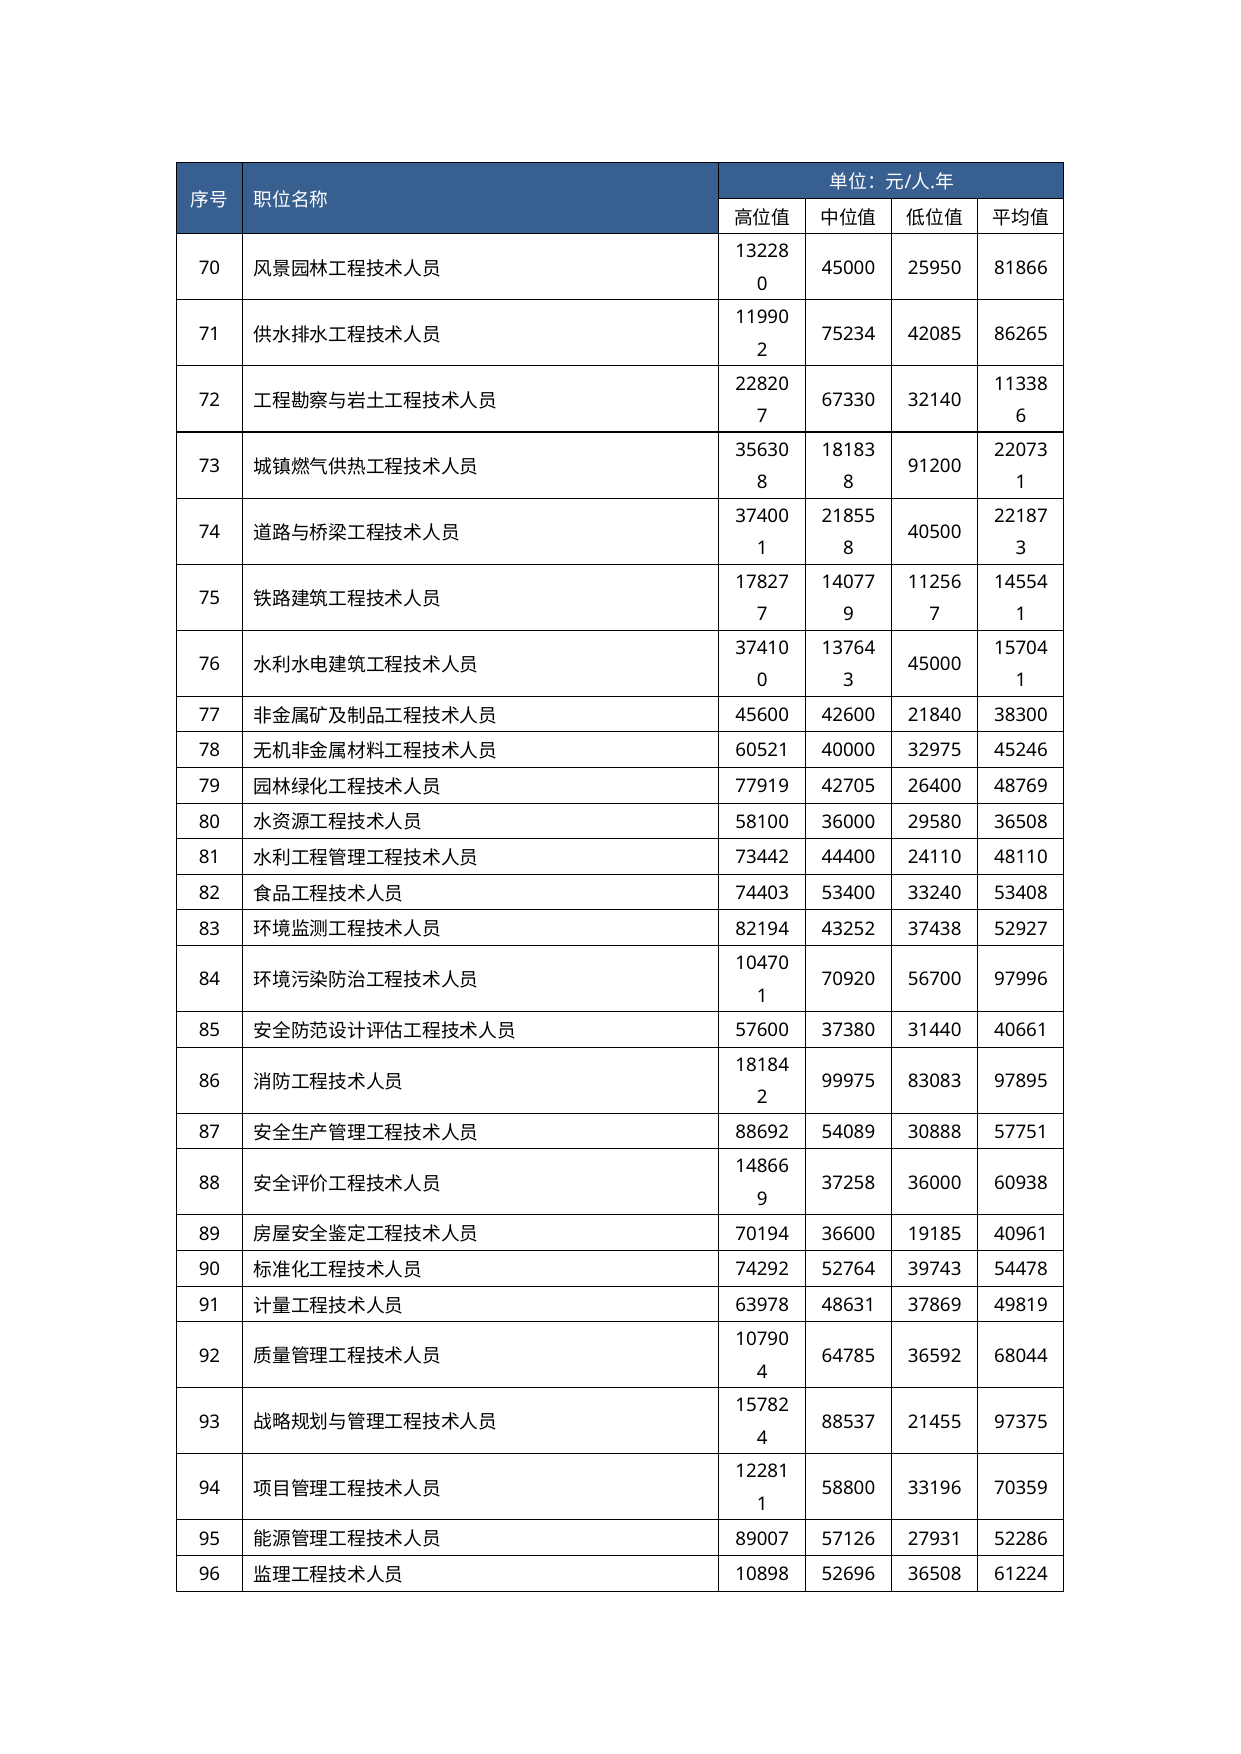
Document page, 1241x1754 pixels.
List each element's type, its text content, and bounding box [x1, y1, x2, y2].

table_cell 49819 [978, 1287, 1063, 1321]
table_cell 84 [177, 946, 242, 1011]
table_cell 52286 [978, 1520, 1063, 1555]
table_cell 36000 [806, 804, 891, 838]
table_cell 40961 [978, 1215, 1063, 1250]
table_cell 37380 [806, 1012, 891, 1047]
table_cell 道路与桥梁工程技术人员 [243, 499, 718, 563]
table_cell 148669 [719, 1149, 805, 1214]
table_cell 61224 [978, 1556, 1063, 1591]
table_cell 99975 [806, 1048, 891, 1113]
table_cell 38300 [978, 697, 1063, 731]
table_cell 项目管理工程技术人员 [243, 1454, 718, 1519]
table_cell 113386 [978, 366, 1063, 431]
table_cell 85 [177, 1012, 242, 1047]
table_header 单位：元/人.年 [719, 163, 1063, 198]
table_cell 42600 [806, 697, 891, 731]
table_cell 40500 [892, 499, 977, 563]
table_cell 环境监测工程技术人员 [243, 910, 718, 945]
table_cell 45246 [978, 732, 1063, 767]
table_cell 水利工程管理工程技术人员 [243, 839, 718, 874]
table_cell 68044 [978, 1322, 1063, 1387]
table_cell 45000 [806, 234, 891, 299]
table_cell 57126 [806, 1520, 891, 1555]
table_cell 374001 [719, 499, 805, 563]
table_cell 94 [177, 1454, 242, 1519]
table_cell 58100 [719, 804, 805, 838]
table_cell 78 [177, 732, 242, 767]
table_cell 园林绿化工程技术人员 [243, 768, 718, 802]
table_cell 70359 [978, 1454, 1063, 1519]
table_cell 水利水电建筑工程技术人员 [243, 631, 718, 696]
table_cell 水资源工程技术人员 [243, 804, 718, 838]
table_cell 36600 [806, 1215, 891, 1250]
table_cell 77 [177, 697, 242, 731]
table_cell 房屋安全鉴定工程技术人员 [243, 1215, 718, 1250]
table_cell 140779 [806, 565, 891, 629]
table_cell 56700 [892, 946, 977, 1011]
table_cell 37438 [892, 910, 977, 945]
table_cell 战略规划与管理工程技术人员 [243, 1388, 718, 1453]
table_cell 112567 [892, 565, 977, 629]
table_cell 92 [177, 1322, 242, 1387]
table_cell 24110 [892, 839, 977, 874]
table_cell 29580 [892, 804, 977, 838]
table_cell 97375 [978, 1388, 1063, 1453]
table_cell 88537 [806, 1388, 891, 1453]
table_cell 82 [177, 875, 242, 909]
table_cell 71 [177, 300, 242, 365]
table_cell 安全生产管理工程技术人员 [243, 1114, 718, 1148]
table_cell 风景园林工程技术人员 [243, 234, 718, 299]
table_cell 43252 [806, 910, 891, 945]
table_cell 83 [177, 910, 242, 945]
table_cell 52927 [978, 910, 1063, 945]
table_cell 132280 [719, 234, 805, 299]
table_cell 监理工程技术人员 [243, 1556, 718, 1591]
table_cell 48631 [806, 1287, 891, 1321]
table_cell 70 [177, 234, 242, 299]
table_cell 48769 [978, 768, 1063, 802]
table_cell 40000 [806, 732, 891, 767]
table_cell 53400 [806, 875, 891, 909]
table_cell 52764 [806, 1251, 891, 1286]
table_cell 45000 [892, 631, 977, 696]
table_cell 城镇燃气供热工程技术人员 [243, 433, 718, 497]
table_cell 33240 [892, 875, 977, 909]
table_cell 93 [177, 1388, 242, 1453]
table_cell 82194 [719, 910, 805, 945]
table_cell 高位值 [719, 199, 805, 233]
table_cell 89 [177, 1215, 242, 1250]
table_cell 88 [177, 1149, 242, 1214]
table_cell 83083 [892, 1048, 977, 1113]
table_cell 90 [177, 1251, 242, 1286]
table_cell 74 [177, 499, 242, 563]
table_cell 80 [177, 804, 242, 838]
table_cell 107904 [719, 1322, 805, 1387]
table_cell 97895 [978, 1048, 1063, 1113]
table_header 序号 [177, 163, 242, 233]
table_cell 48110 [978, 839, 1063, 874]
table_cell 76 [177, 631, 242, 696]
table_cell 环境污染防治工程技术人员 [243, 946, 718, 1011]
table_cell 119902 [719, 300, 805, 365]
table_cell 37258 [806, 1149, 891, 1214]
table_cell 36508 [892, 1556, 977, 1591]
table_cell 安全防范设计评估工程技术人员 [243, 1012, 718, 1047]
table_cell 86 [177, 1048, 242, 1113]
table_cell 32975 [892, 732, 977, 767]
table_cell 81 [177, 839, 242, 874]
table_cell 26400 [892, 768, 977, 802]
table_cell 21840 [892, 697, 977, 731]
table_cell 58800 [806, 1454, 891, 1519]
table_cell 104701 [719, 946, 805, 1011]
table_cell 221873 [978, 499, 1063, 563]
table_cell 40661 [978, 1012, 1063, 1047]
table_cell 53408 [978, 875, 1063, 909]
table_cell 181842 [719, 1048, 805, 1113]
table_cell 39743 [892, 1251, 977, 1286]
table_cell 356308 [719, 433, 805, 497]
table_cell 70920 [806, 946, 891, 1011]
table_cell 181838 [806, 433, 891, 497]
table_header 职位名称 [243, 163, 718, 233]
table_cell 60521 [719, 732, 805, 767]
table_cell 72 [177, 366, 242, 431]
table_cell 81866 [978, 234, 1063, 299]
table_cell 108985 [719, 1556, 805, 1591]
table_cell 97996 [978, 946, 1063, 1011]
table_cell 178277 [719, 565, 805, 629]
table_cell 标准化工程技术人员 [243, 1251, 718, 1286]
table_cell 安全评价工程技术人员 [243, 1149, 718, 1214]
table_cell 平均值 [978, 199, 1063, 233]
table_cell 质量管理工程技术人员 [243, 1322, 718, 1387]
table_cell 25950 [892, 234, 977, 299]
table_cell 36000 [892, 1149, 977, 1214]
table_cell 31440 [892, 1012, 977, 1047]
table_cell 消防工程技术人员 [243, 1048, 718, 1113]
table_cell 44400 [806, 839, 891, 874]
table_cell 57751 [978, 1114, 1063, 1148]
table_cell 228207 [719, 366, 805, 431]
table_cell 63978 [719, 1287, 805, 1321]
table_cell 计量工程技术人员 [243, 1287, 718, 1321]
table_cell 77919 [719, 768, 805, 802]
table_cell 75 [177, 565, 242, 629]
table_cell 36592 [892, 1322, 977, 1387]
table_cell 122811 [719, 1454, 805, 1519]
table_cell 37869 [892, 1287, 977, 1321]
table_cell 74292 [719, 1251, 805, 1286]
table_cell 67330 [806, 366, 891, 431]
table_cell 79 [177, 768, 242, 802]
table_cell 218558 [806, 499, 891, 563]
table_cell 95 [177, 1520, 242, 1555]
table_cell 54478 [978, 1251, 1063, 1286]
table_cell 73442 [719, 839, 805, 874]
table_cell 74403 [719, 875, 805, 909]
table_cell 157041 [978, 631, 1063, 696]
table_cell 36508 [978, 804, 1063, 838]
table_cell 86265 [978, 300, 1063, 365]
table_cell 145541 [978, 565, 1063, 629]
table_cell 33196 [892, 1454, 977, 1519]
table_cell 91200 [892, 433, 977, 497]
table_cell 64785 [806, 1322, 891, 1387]
table_cell 工程勘察与岩土工程技术人员 [243, 366, 718, 431]
table_cell 低位值 [892, 199, 977, 233]
table_cell 30888 [892, 1114, 977, 1148]
table_cell 45600 [719, 697, 805, 731]
table_cell 铁路建筑工程技术人员 [243, 565, 718, 629]
table_cell 54089 [806, 1114, 891, 1148]
table_cell 96 [177, 1556, 242, 1591]
table_cell 137643 [806, 631, 891, 696]
table_cell 27931 [892, 1520, 977, 1555]
table_cell 非金属矿及制品工程技术人员 [243, 697, 718, 731]
table_cell 19185 [892, 1215, 977, 1250]
table_cell 87 [177, 1114, 242, 1148]
table_cell 21455 [892, 1388, 977, 1453]
table_cell 220731 [978, 433, 1063, 497]
table_cell 中位值 [806, 199, 891, 233]
table_cell 食品工程技术人员 [243, 875, 718, 909]
table_cell 157824 [719, 1388, 805, 1453]
table_cell 374100 [719, 631, 805, 696]
table_cell 60938 [978, 1149, 1063, 1214]
table_cell 42085 [892, 300, 977, 365]
table_cell 75234 [806, 300, 891, 365]
table_cell 91 [177, 1287, 242, 1321]
table_cell 88692 [719, 1114, 805, 1148]
table_cell 42705 [806, 768, 891, 802]
table_cell 89007 [719, 1520, 805, 1555]
table_cell 32140 [892, 366, 977, 431]
table_cell 供水排水工程技术人员 [243, 300, 718, 365]
table_cell 无机非金属材料工程技术人员 [243, 732, 718, 767]
table_cell 73 [177, 433, 242, 497]
table_cell 57600 [719, 1012, 805, 1047]
table_cell 能源管理工程技术人员 [243, 1520, 718, 1555]
table_cell 52696 [806, 1556, 891, 1591]
table_cell 70194 [719, 1215, 805, 1250]
